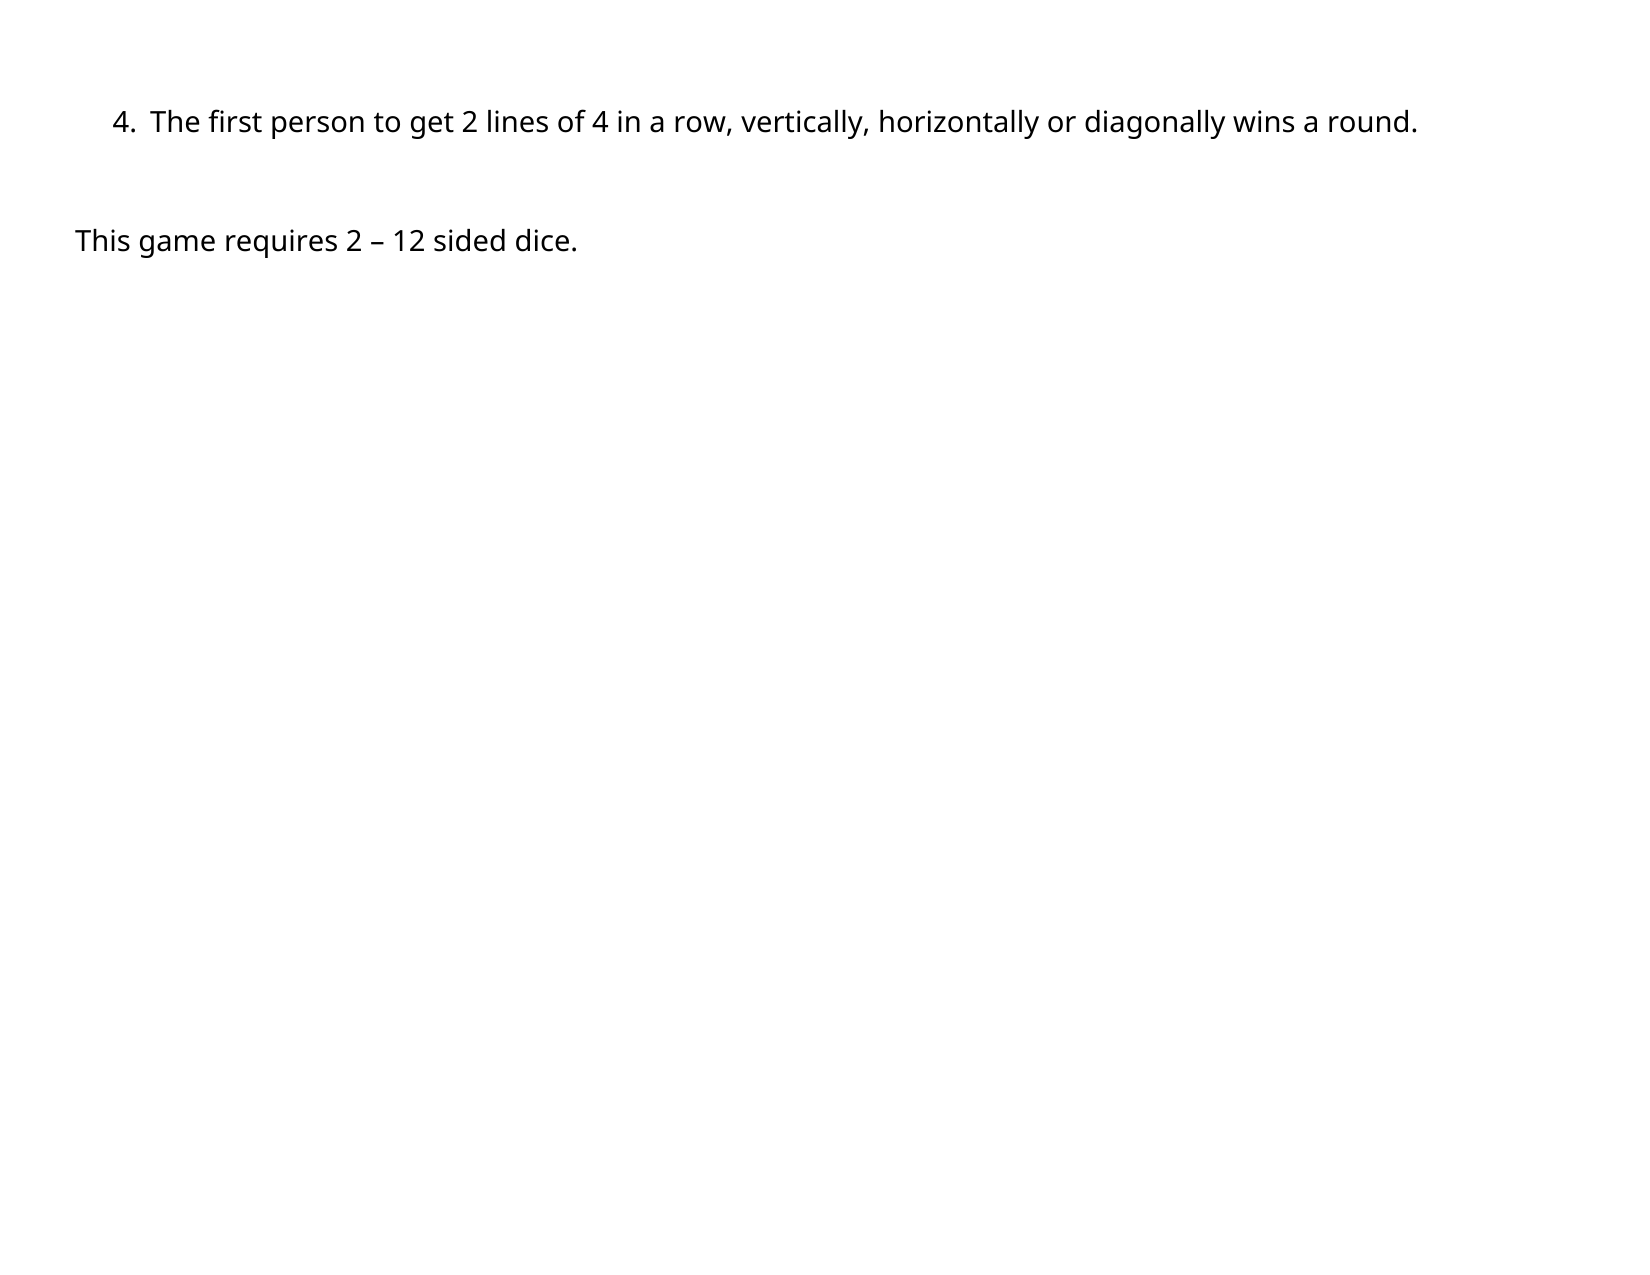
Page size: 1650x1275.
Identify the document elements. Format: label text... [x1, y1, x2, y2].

text This game requires 2 – 12 sided dice. [75, 221, 1575, 260]
list The first person to get 2 lines of 4 in a row, vertically, horizontally or diagonally wins a round. [112, 102, 1575, 141]
